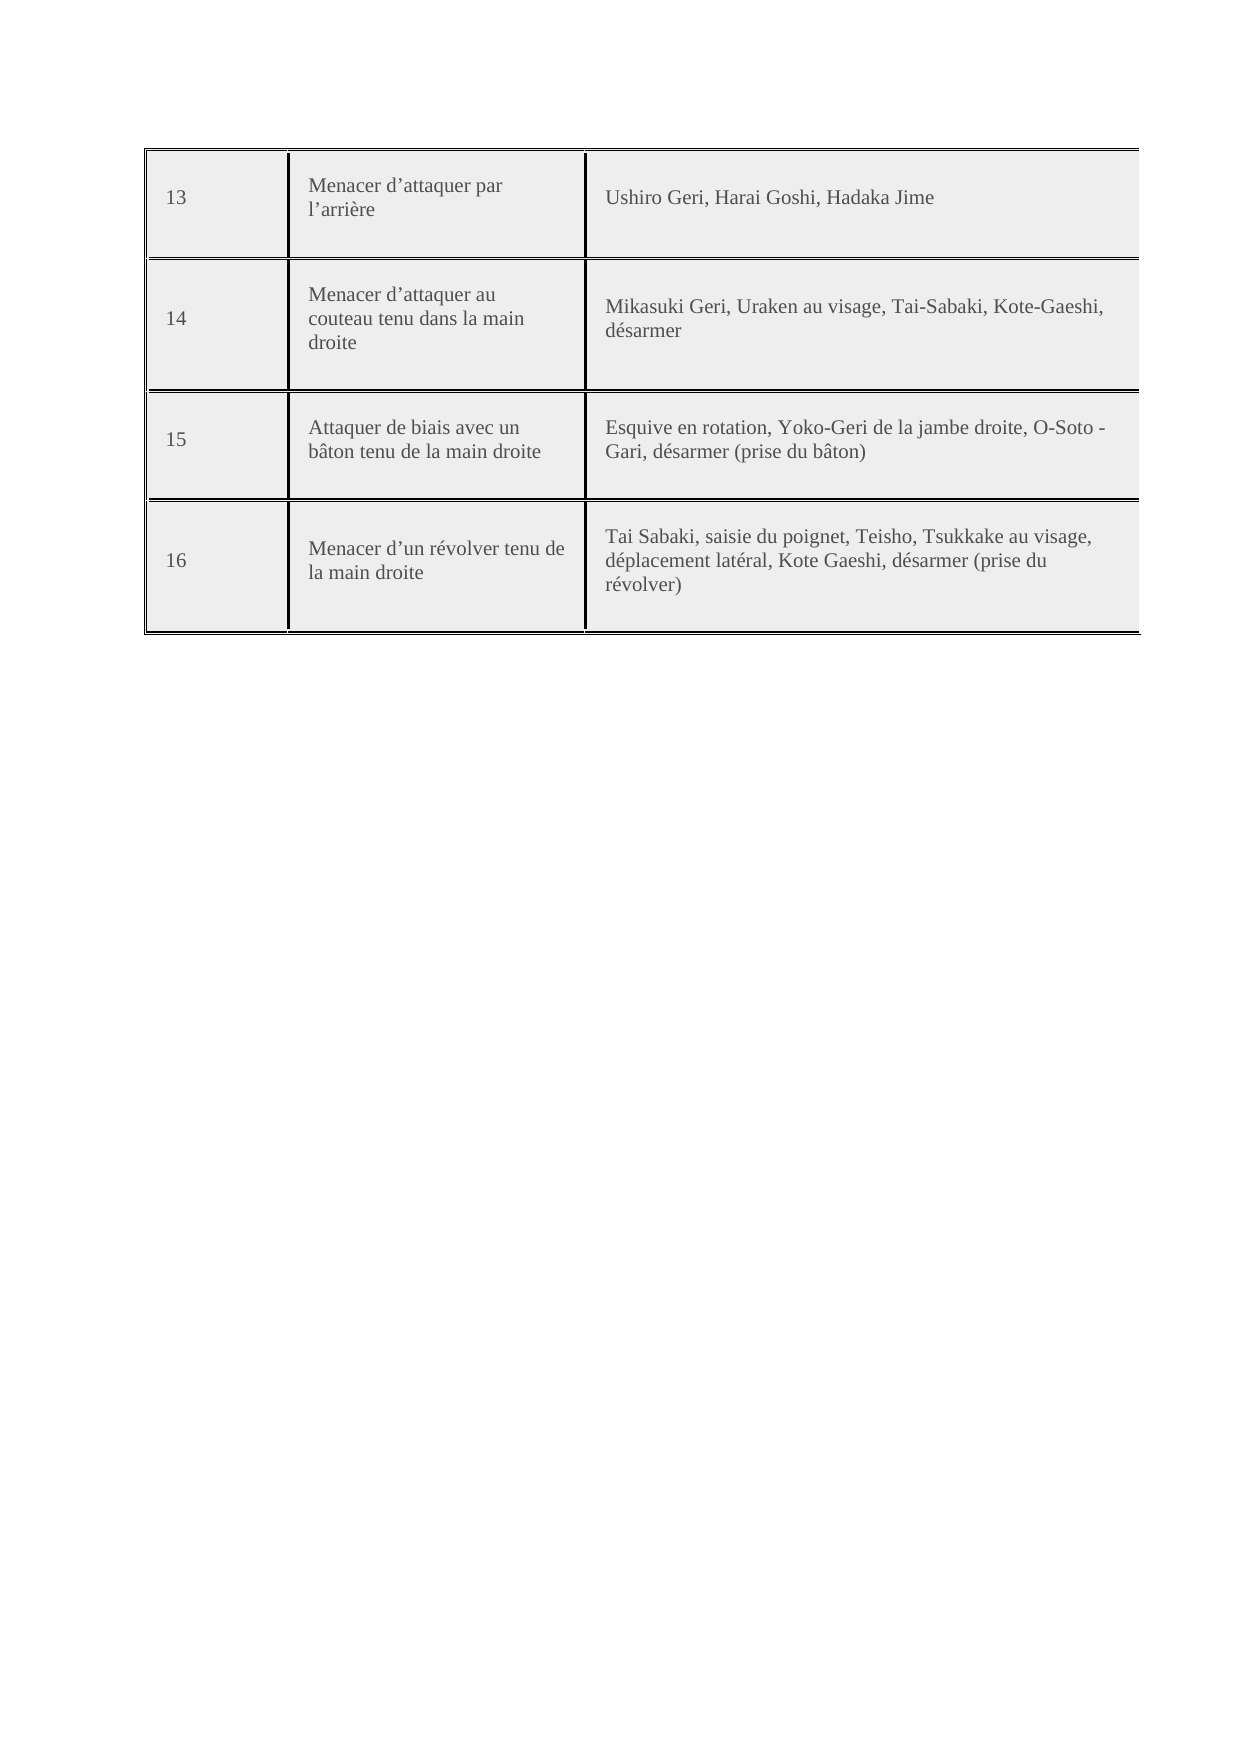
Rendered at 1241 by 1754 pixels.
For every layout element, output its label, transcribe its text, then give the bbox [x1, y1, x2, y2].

table_cell Tai Sabaki, saisie du poignet, Teisho, Tsukkake au visage, déplacement latéral, Kote Gaeshi, désarmer (prise du révolver) [585, 502, 1139, 631]
table_cell Menacer d’attaquer au couteau tenu dans la main droite [290, 260, 584, 389]
table_cell Mikasuki Geri, Uraken au visage, Tai-Sabaki, Kote-Gaeshi, désarmer [587, 260, 1139, 389]
table_cell Menacer d’un révolver tenu de la main droite [288, 502, 585, 631]
table_cell Ushiro Geri, Harai Goshi, Hadaka Jime [585, 151, 1139, 256]
table_cell Attaquer de biais avec un bâton tenu de la main droite [290, 393, 584, 498]
table_cell 14 [147, 256, 287, 389]
table_cell 13 [145, 149, 288, 256]
table_cell 15 [147, 389, 287, 498]
table_cell 16 [147, 498, 288, 631]
table_cell Menacer d’attaquer par l’arrière [288, 149, 585, 256]
table_cell Esquive en rotation, Yoko-Geri de la jambe droite, O-Soto -Gari, désarmer (prise du bâton) [587, 393, 1139, 498]
